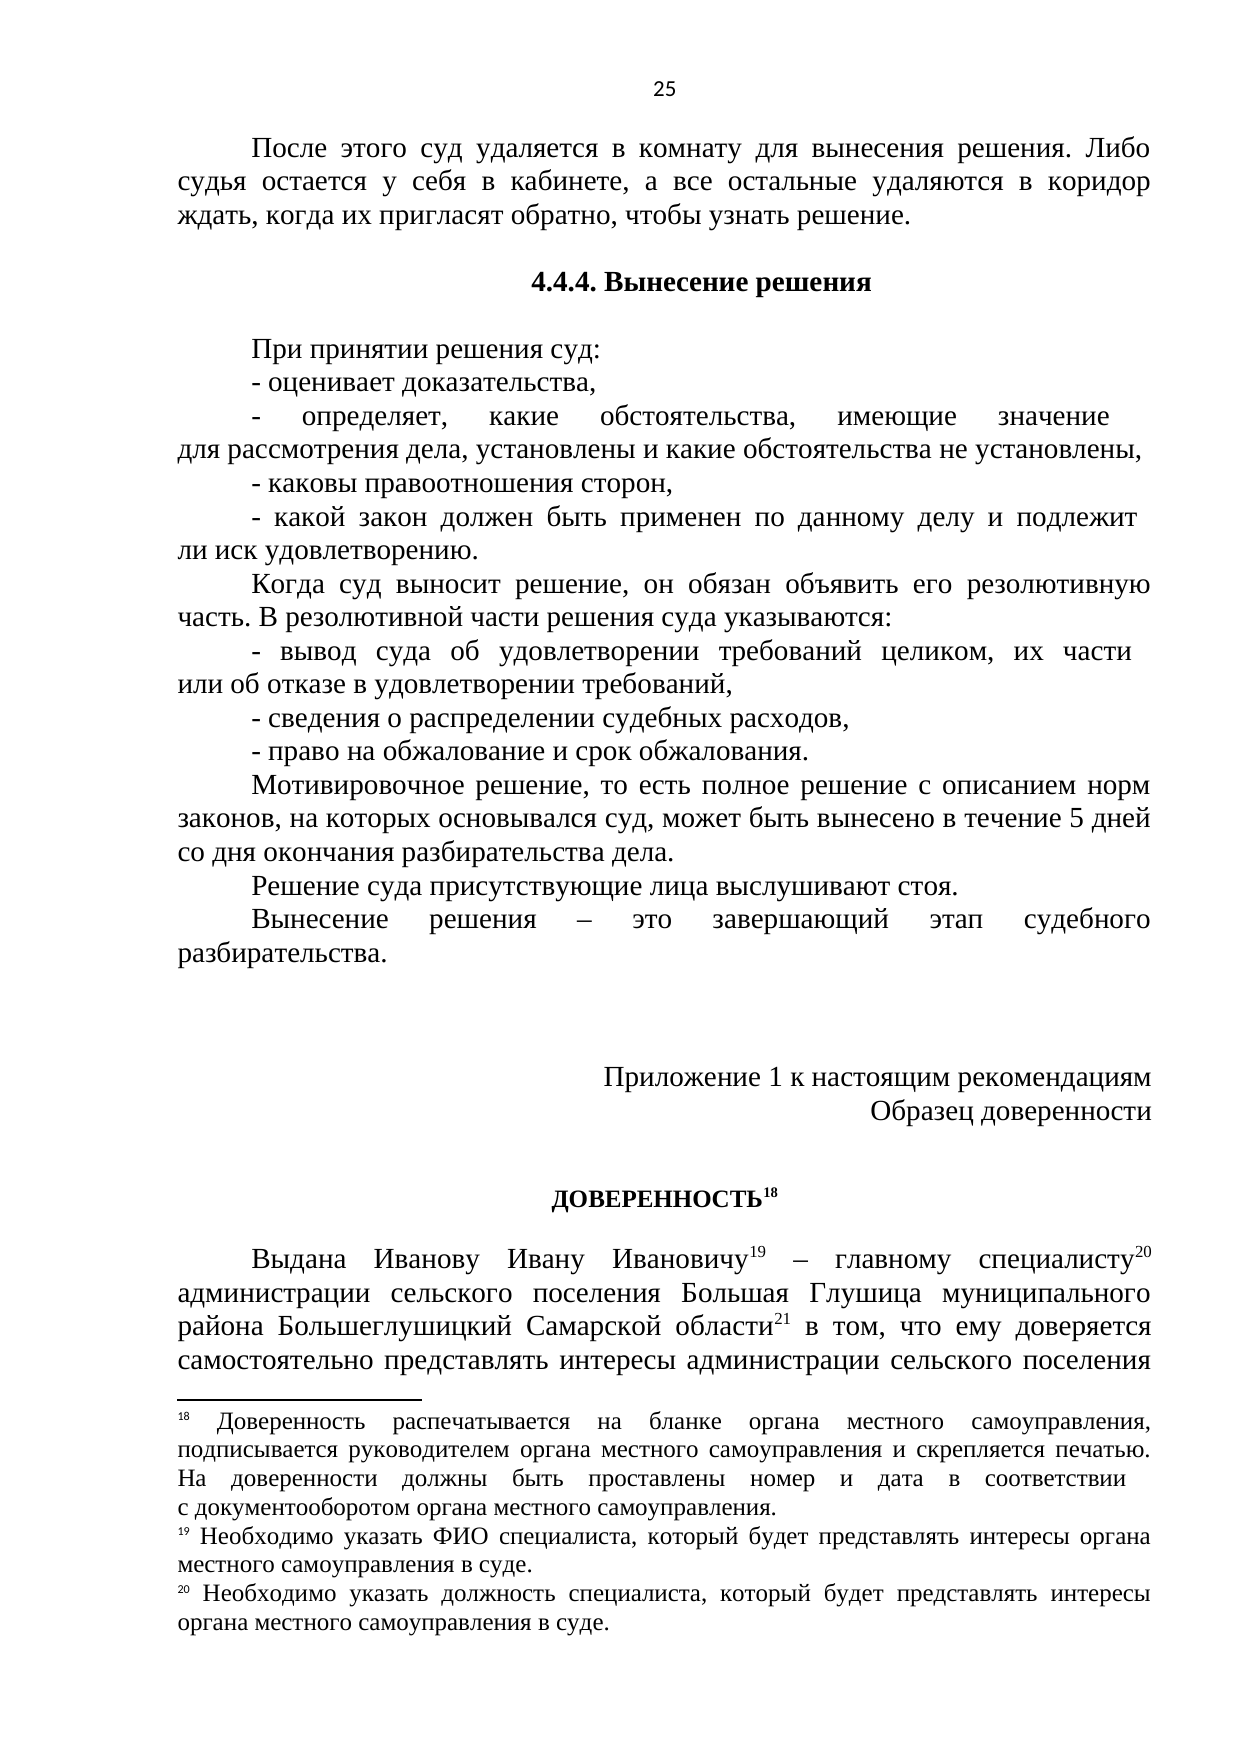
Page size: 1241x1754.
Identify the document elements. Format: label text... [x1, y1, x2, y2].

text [177, 1241, 1152, 1376]
text Решение суда присутствующие лица выслушивают стоя. [177, 868, 1152, 901]
text - определяет, какие обстоятельства, имеющие значение для рассмотрения дела, установлены и какие обстоятельства не установлены, [177, 398, 1152, 465]
text ДОВЕРЕННОСТЬ [177, 1184, 1152, 1213]
text Образец доверенности [177, 1093, 1152, 1126]
text - какой закон должен быть применен по данному делу и подлежит ли иск удовлетворению. [177, 499, 1152, 566]
text - право на обжалование и срок обжалования. [177, 733, 1152, 767]
text При принятии решения суд: [177, 331, 1152, 364]
text - вывод суда об удовлетворении требований целиком, их части или об отказе в удовлетворении требований, [177, 633, 1152, 700]
text - каковы правоотношения сторон, [177, 465, 1152, 499]
text Приложение 1 к настоящим рекомендациям [177, 1059, 1152, 1093]
text 4.4.4. Вынесение решения [177, 264, 1152, 297]
text - сведения о распределении судебных расходов, [177, 700, 1152, 733]
text Вынесение решения – это завершающий этап судебного разбирательства. [177, 901, 1152, 968]
text После этого суд удаляется в комнату для вынесения решения. Либо судья остается у себя в кабинете, а все остальные удаляются в коридор ждать, когда их пригласят обратно, чтобы узнать решение. [177, 130, 1152, 230]
text Когда суд выносит решение, он обязан объявить его резолютивную часть. В резолютивной части решения суда указываются: [177, 566, 1152, 633]
text Мотивировочное решение, то есть полное решение с описанием норм законов, на которых основывался суд, может быть вынесено в течение 5 дней со дня окончания разбирательства дела. [177, 767, 1152, 868]
text - оценивает доказательства, [177, 364, 1152, 398]
